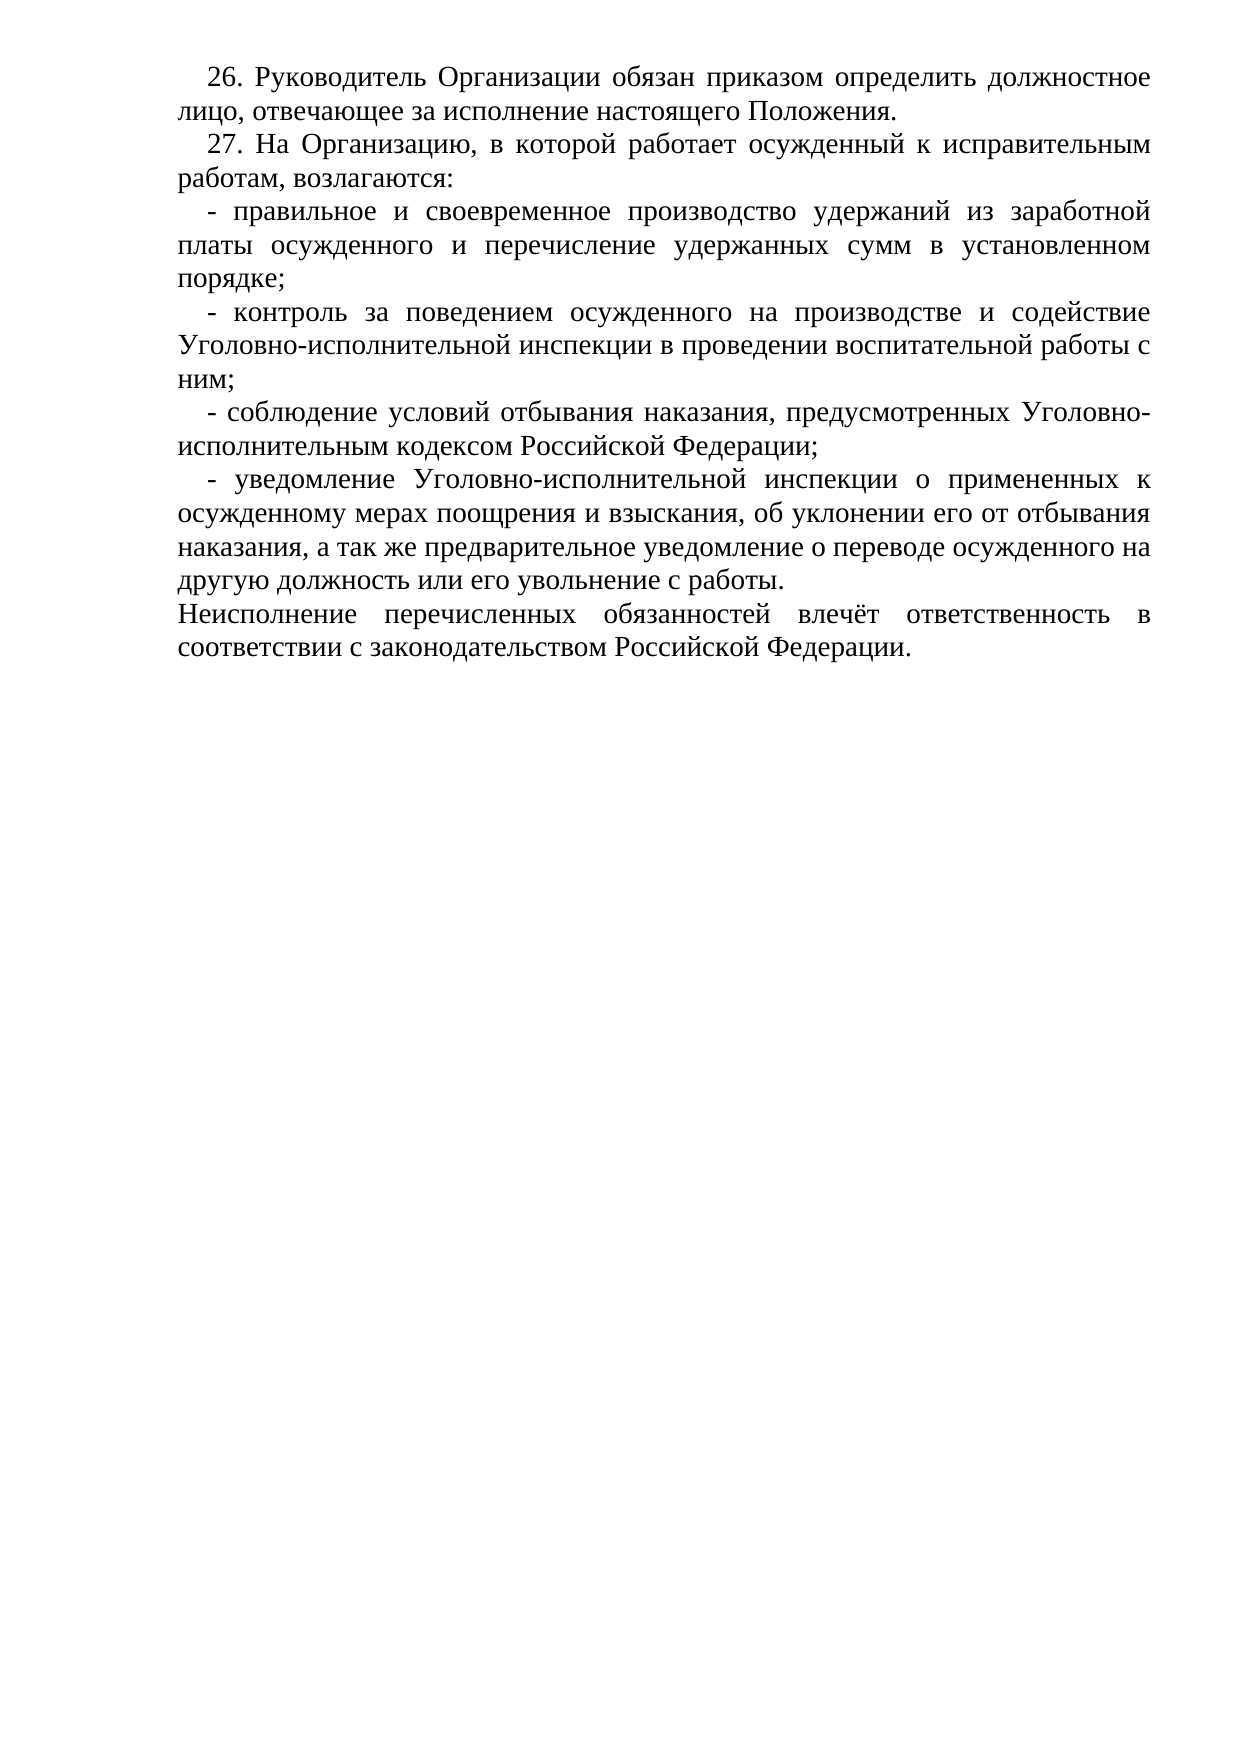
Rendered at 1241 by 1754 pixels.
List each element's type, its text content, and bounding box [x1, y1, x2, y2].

text - уведомление Уголовно-исполнительной инспекции о примененных к осужденному мерах поощрения и взыскания, об уклонении его от отбывания наказания, а так же предварительное уведомление о переводе осужденного на другую должность или его увольнение с работы. [177, 462, 1152, 596]
text 26. Руководитель Организации обязан приказом определить должностное лицо, отвечающее за исполнение настоящего Положения. [177, 59, 1152, 126]
text Неисполнение перечисленных обязанностей влечёт ответственность в соответствии с законодательством Российской Федерации. [177, 596, 1152, 663]
text - контроль за поведением осужденного на производстве и содействие Уголовно-исполнительной инспекции в проведении воспитательной работы с ним; [177, 294, 1152, 394]
text - правильное и своевременное производство удержаний из заработной платы осужденного и перечисление удержанных сумм в установленном порядке; [177, 193, 1152, 294]
text 27. На Организацию, в которой работает осужденный к исправительным работам, возлагаются: [177, 126, 1152, 193]
text - соблюдение условий отбывания наказания, предусмотренных Уголовно-исполнительным кодексом Российской Федерации; [177, 394, 1152, 462]
